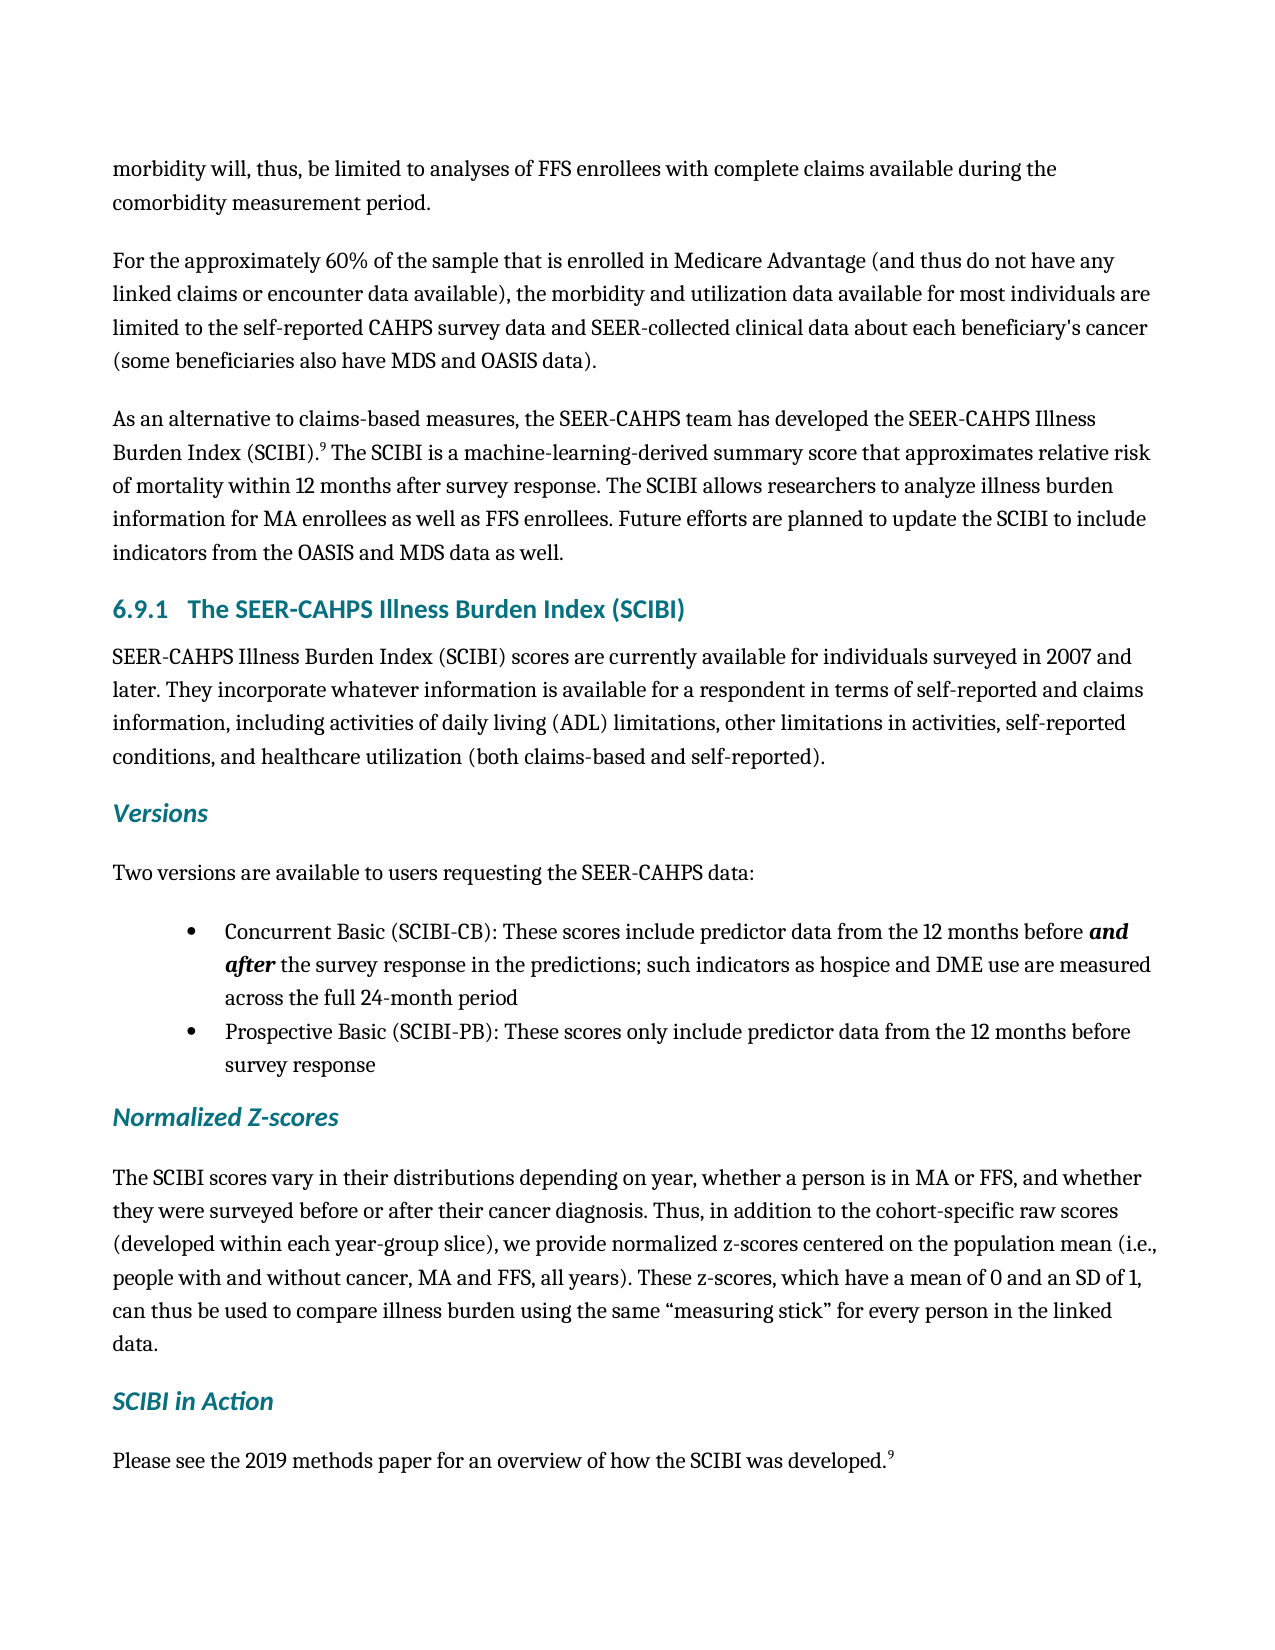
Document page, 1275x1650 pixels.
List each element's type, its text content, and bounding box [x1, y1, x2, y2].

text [112, 150, 1162, 217]
text As an alternative to claims-based measures, the SEER-CAHPS team has developed the SEER-CAHPS Illness Burden Index (SCIBI).9 The SCIBI is a machine-learning-derived summary score that approximates relative risk of mortality within 12 months after survey response. The SCIBI allows researchers to analyze illness burden information for MA enrollees as well as FFS enrollees. Future efforts are planned to update the SCIBI to include indicators from the OASIS and MDS data as well. [112, 400, 1162, 567]
subtitle Versions [112, 796, 1162, 829]
text For the approximately 60% of the sample that is enrolled in Medicare Advantage (and thus do not have any linked claims or encounter data available), the morbidity and utilization data available for most individuals are limited to the self-reported CAHPS survey data and SEER-collected clinical data about each beneficiary's cancer (some beneficiaries also have MDS and OASIS data). [112, 242, 1162, 375]
text SEER-CAHPS Illness Burden Index (SCIBI) scores are currently available for individuals surveyed in 2007 and later. They incorporate whatever information is available for a respondent in terms of self-reported and claims information, including activities of daily living (ADL) limitations, other limitations in activities, self-reported conditions, and healthcare utilization (both claims-based and self-reported). [112, 637, 1162, 771]
text Two versions are available to users requesting the SEER-CAHPS data: [112, 854, 1162, 887]
subtitle The SEER-CAHPS Illness Burden Index (SCIBI) [112, 592, 1162, 625]
text Please see the 2019 methods paper for an overview of how the SCIBI was developed.9 [112, 1442, 1162, 1475]
text Concurrent Basic (SCIBI-CB): These scores include predictor data from the 12 months before and after the survey response in the predictions; such indicators as hospice and DME use are measured across the full 24-month period [187, 912, 1162, 1012]
text The SCIBI scores vary in their distributions depending on year, whether a person is in MA or FFS, and whether they were surveyed before or after their cancer diagnosis. Thus, in addition to the cohort-specific raw scores (developed within each year-group slice), we provide normalized z-scores centered on the population mean (i.e., people with and without cancer, MA and FFS, all years). These z-scores, which have a mean of 0 and an SD of 1, can thus be used to compare illness burden using the same “measuring stick” for every person in the linked data. [112, 1158, 1162, 1358]
subtitle SCIBI in Action [112, 1383, 1162, 1417]
text Prospective Basic (SCIBI-PB): These scores only include predictor data from the 12 months before survey response [187, 1012, 1162, 1079]
subtitle Normalized Z-scores [112, 1100, 1162, 1133]
